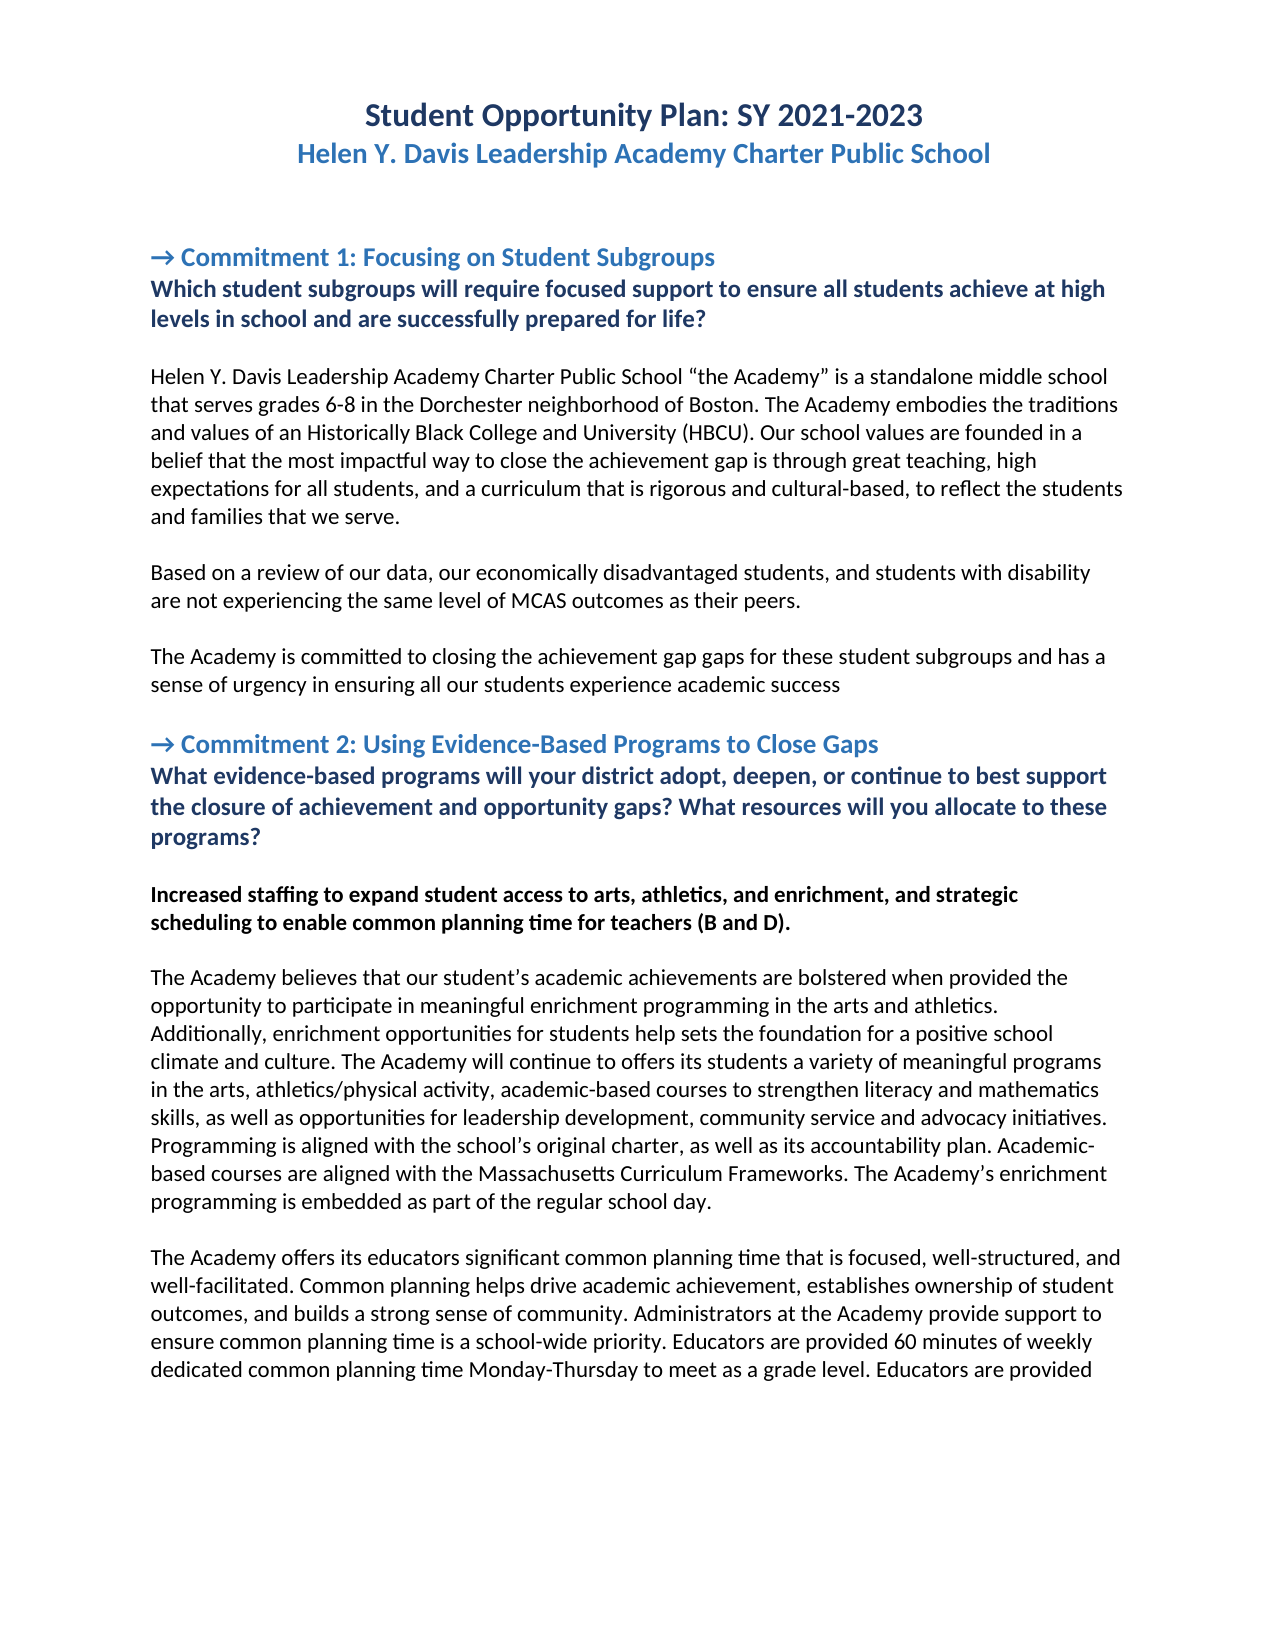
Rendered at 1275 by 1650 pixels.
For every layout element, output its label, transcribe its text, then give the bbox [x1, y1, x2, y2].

subtitle → Commitment 2: Using Evidence-Based Programs to Close Gaps [150, 727, 1137, 760]
subtitle Which student subgroups will require focused support to ensure all students achieve at high levels in school and are successfully prepared for life? [150, 273, 1108, 334]
text Helen Y. Davis Leadership Academy Charter Public School [150, 135, 1137, 171]
subtitle What evidence-based programs will your district adopt, deepen, or continue to best support the closure of achievement and opportunity gaps? What resources will you allocate to these programs? [150, 760, 1108, 852]
text Student Opportunity Plan: SY 2021-2023 [150, 94, 1137, 135]
subtitle → Commitment 1: Focusing on Student Subgroups [150, 240, 1137, 273]
text Helen Y. Davis Leadership Academy Charter Public School “the Academy” is a standalone middle school that serves grades 6-8 in the Dorchester neighborhood of Boston. The Academy embodies the traditions and values of an Historically Black College and University (HBCU). Our school values are founded in a belief that the most impactful way to close the achievement gap is through great teaching, high expectations for all students, and a curriculum that is rigorous and cultural-based, to reflect the students and families that we serve. [150, 362, 1127, 530]
text Additionally, enrichment opportunities for students help sets the foundation for a positive school climate and culture. The Academy will continue to offers its students a variety of meaningful programs in the arts, athletics/physical activity, academic-based courses to strengthen literacy and mathematics skills, as well as opportunities for leadership development, community service and advocacy initiatives. Programming is aligned with the school’s original charter, as well as its accountability plan. Academic- based courses are aligned with the Massachusetts Curriculum Frameworks. The Academy’s enrichment programming is embedded as part of the regular school day. [150, 1019, 1119, 1215]
subtitle Increased staffing to expand student access to arts, athletics, and enrichment, and strategic scheduling to enable common planning time for teachers (B and D). [150, 880, 1022, 936]
text Based on a review of our data, our economically disadvantaged students, and students with disability are not experiencing the same level of MCAS outcomes as their peers. [150, 558, 1094, 614]
text The Academy is committed to closing the achievement gap gaps for these student subgroups and has a sense of urgency in ensuring all our students experience academic success [150, 642, 1110, 698]
text The Academy offers its educators significant common planning time that is focused, well-structured, and well-facilitated. Common planning helps drive academic achievement, establishes ownership of student outcomes, and builds a strong sense of community. Administrators at the Academy provide support to ensure common planning time is a school-wide priority. Educators are provided 60 minutes of weekly dedicated common planning time Monday-Thursday to meet as a grade level. Educators are provided [150, 1243, 1124, 1383]
text The Academy believes that our student’s academic achievements are bolstered when provided the opportunity to participate in meaningful enrichment programming in the arts and athletics. [150, 964, 1072, 1019]
